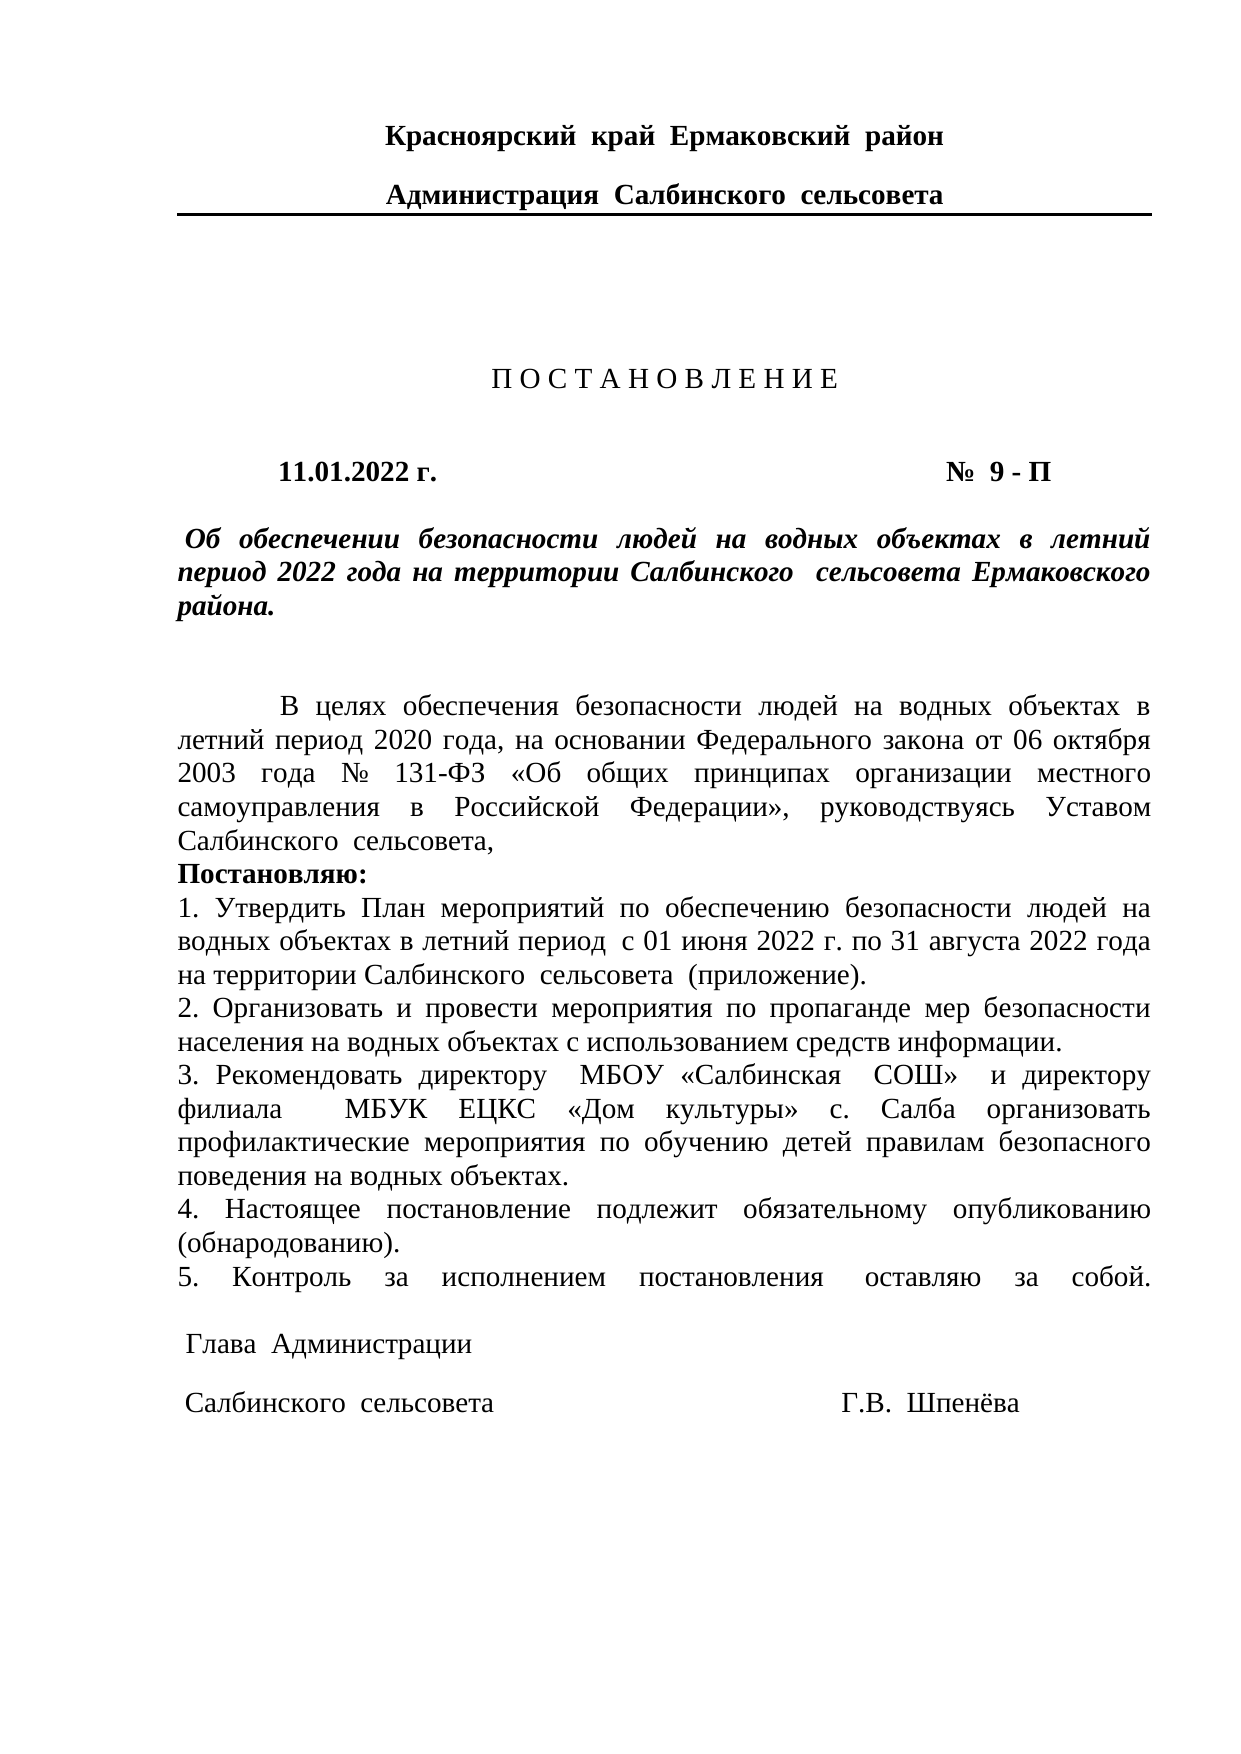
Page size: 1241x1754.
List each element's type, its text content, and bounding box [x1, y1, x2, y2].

text Красноярский край Ермаковский район [177, 118, 1152, 152]
text Администрация Салбинского сельсовета [177, 177, 1152, 213]
text 5. Контроль за исполнением постановления оставляю за собой. [177, 1259, 1152, 1326]
text 3. Рекомендовать директору МБОУ «Салбинская СОШ» и директору филиала МБУК ЕЦКС «Дом культуры» с. Салба организовать профилактические мероприятия по обучению детей правилам безопасного поведения на водных объектах. [177, 1057, 1152, 1192]
text Об обеспечении безопасности людей на водных объектах в летний период 2022 года на территории Салбинского сельсовета Ермаковского района. [177, 521, 1152, 621]
text П О С Т А Н О В Л Е Н И Е [177, 361, 1152, 394]
text 2. Организовать и провести мероприятия по пропаганде мер безопасности населения на водных объектах с использованием средств информации. [177, 990, 1152, 1057]
text 1. Утвердить План мероприятий по обеспечению безопасности людей на водных объектах в летний период с 01 июня 2022 г. по 31 августа 2022 года на территории Салбинского сельсовета (приложение). [177, 890, 1152, 990]
text 4. Настоящее постановление подлежит обязательному опубликованию (обнародованию). [177, 1192, 1152, 1259]
text Глава Администрации [177, 1326, 1152, 1359]
text 11.01.2022 г. № 9 - П [177, 454, 1152, 487]
text Салбинского сельсовета Г.В. Шпенёва [177, 1385, 1152, 1419]
text Постановляю: [177, 856, 1152, 890]
text В целях обеспечения безопасности людей на водных объектах в летний период 2020 года, на основании Федерального закона от 06 октября 2003 года № 131-ФЗ «Об общих принципах организации местного самоуправления в Российской Федерации», руководствуясь Уставом Салбинского сельсовета, [177, 688, 1152, 856]
